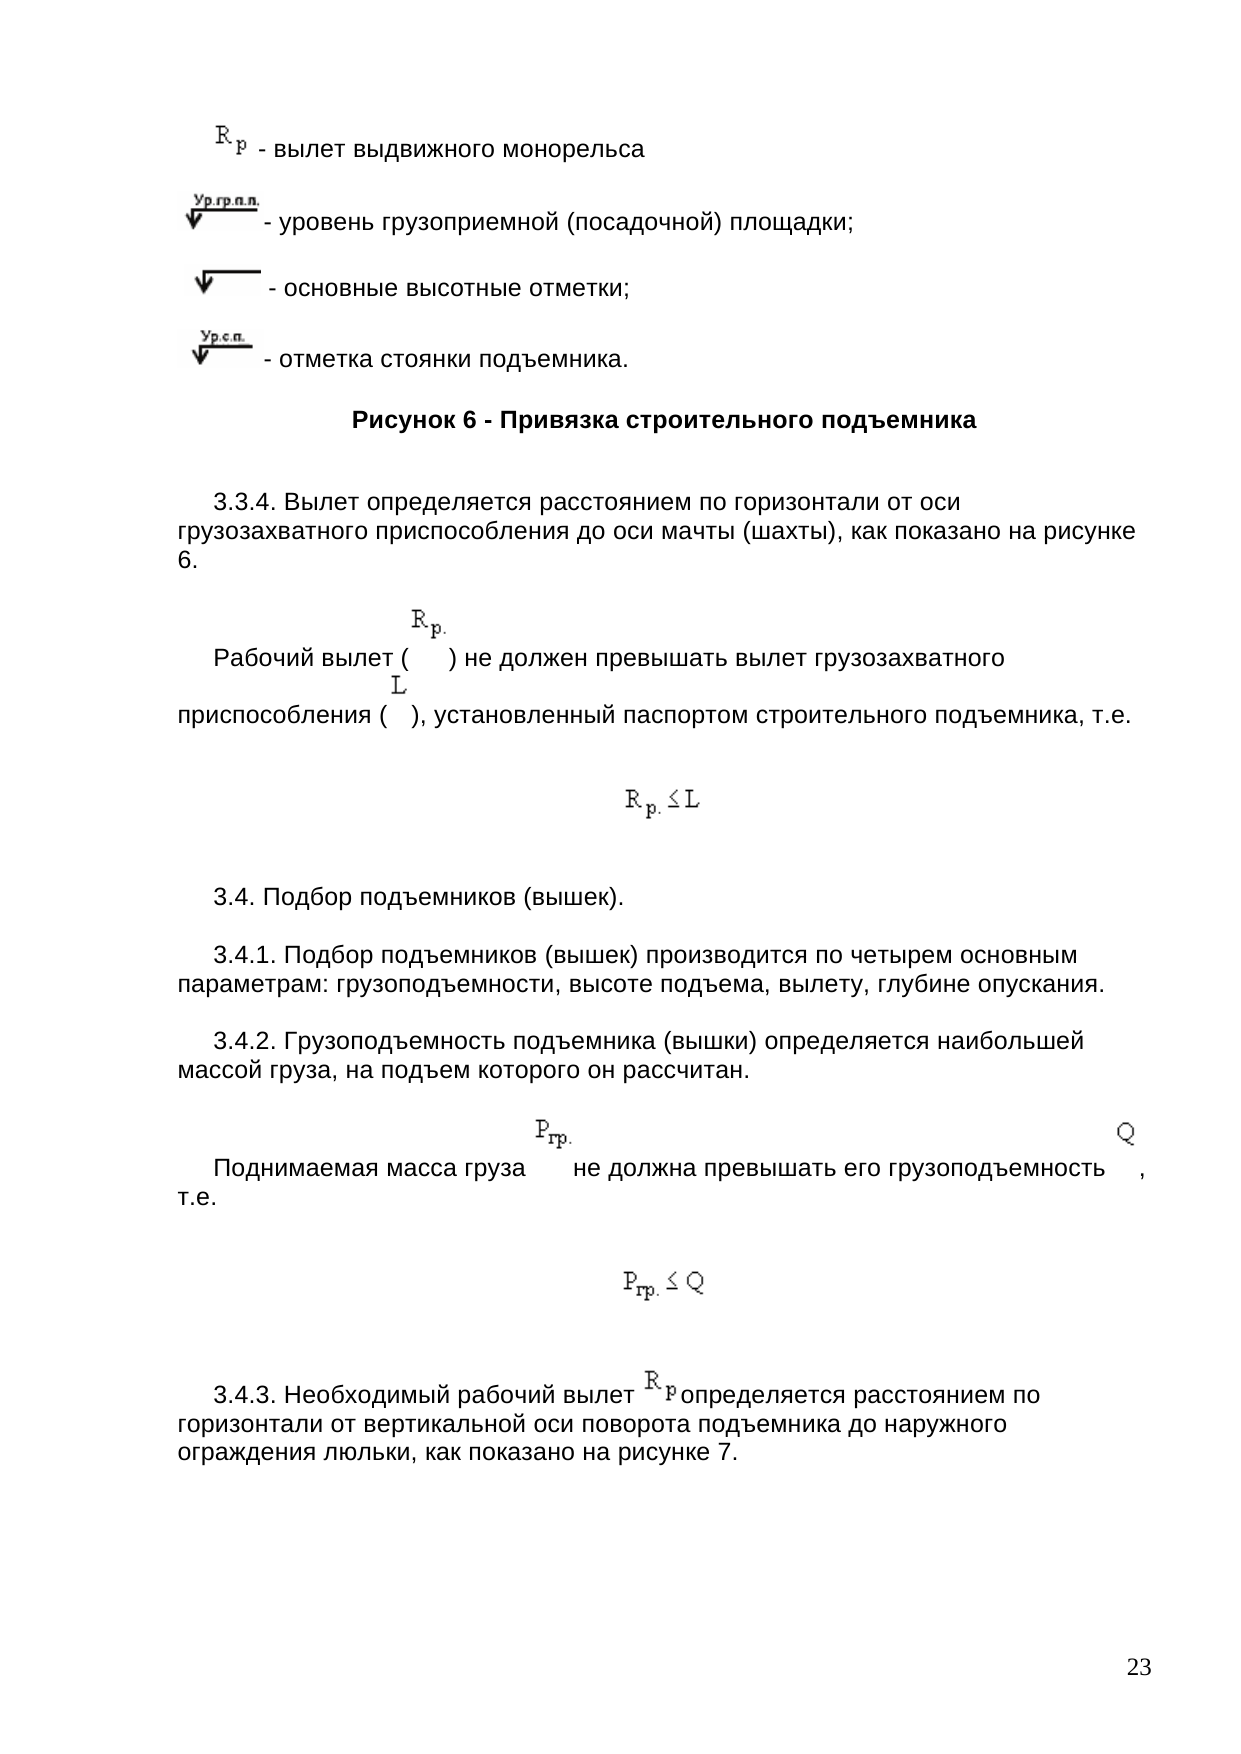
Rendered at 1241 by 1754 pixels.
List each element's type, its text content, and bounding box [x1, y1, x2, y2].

text 3.3.4. Вылет определяется расстоянием по горизонтали от оси грузозахватного приспособления до оси мачты (шахты), как показано на рисунке 6. Рабочий вылет () не должен превышать вылет грузозахватного приспособления (), установленный паспортом строительного подъемника, т.е. [177, 487, 1152, 757]
picture [1113, 1118, 1139, 1152]
picture [533, 1112, 573, 1152]
text 3.4.3. Необходимый рабочий вылет определяется расстоянием по горизонтали от вертикальной оси поворота подъемника до наружного ограждения люльки, как показано на рисунке 7. [177, 1335, 1152, 1495]
text Рисунок 6 - Привязка строительного подъемника [177, 405, 1152, 462]
text 3.4. Подбор подъемников (вышек). 3.4.1. Подбор подъемников (вышек) производится по четырем основным параметрам: грузоподъемности, высоте подъема, вылету, глубине опускания. 3.4.2. Грузоподъемность подъемника (вышки) определяется наибольшей массой груза, на подъем которого он рассчитан. Поднимаемая масса груза не должна превышать его грузоподъемность , т.е. [177, 853, 1152, 1239]
picture [642, 1363, 681, 1404]
picture [177, 329, 264, 368]
picture [177, 191, 264, 231]
picture [184, 264, 261, 296]
picture [213, 118, 251, 158]
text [177, 118, 1152, 402]
picture [623, 782, 706, 822]
picture [621, 1264, 708, 1304]
picture [387, 671, 412, 699]
picture [409, 602, 449, 642]
